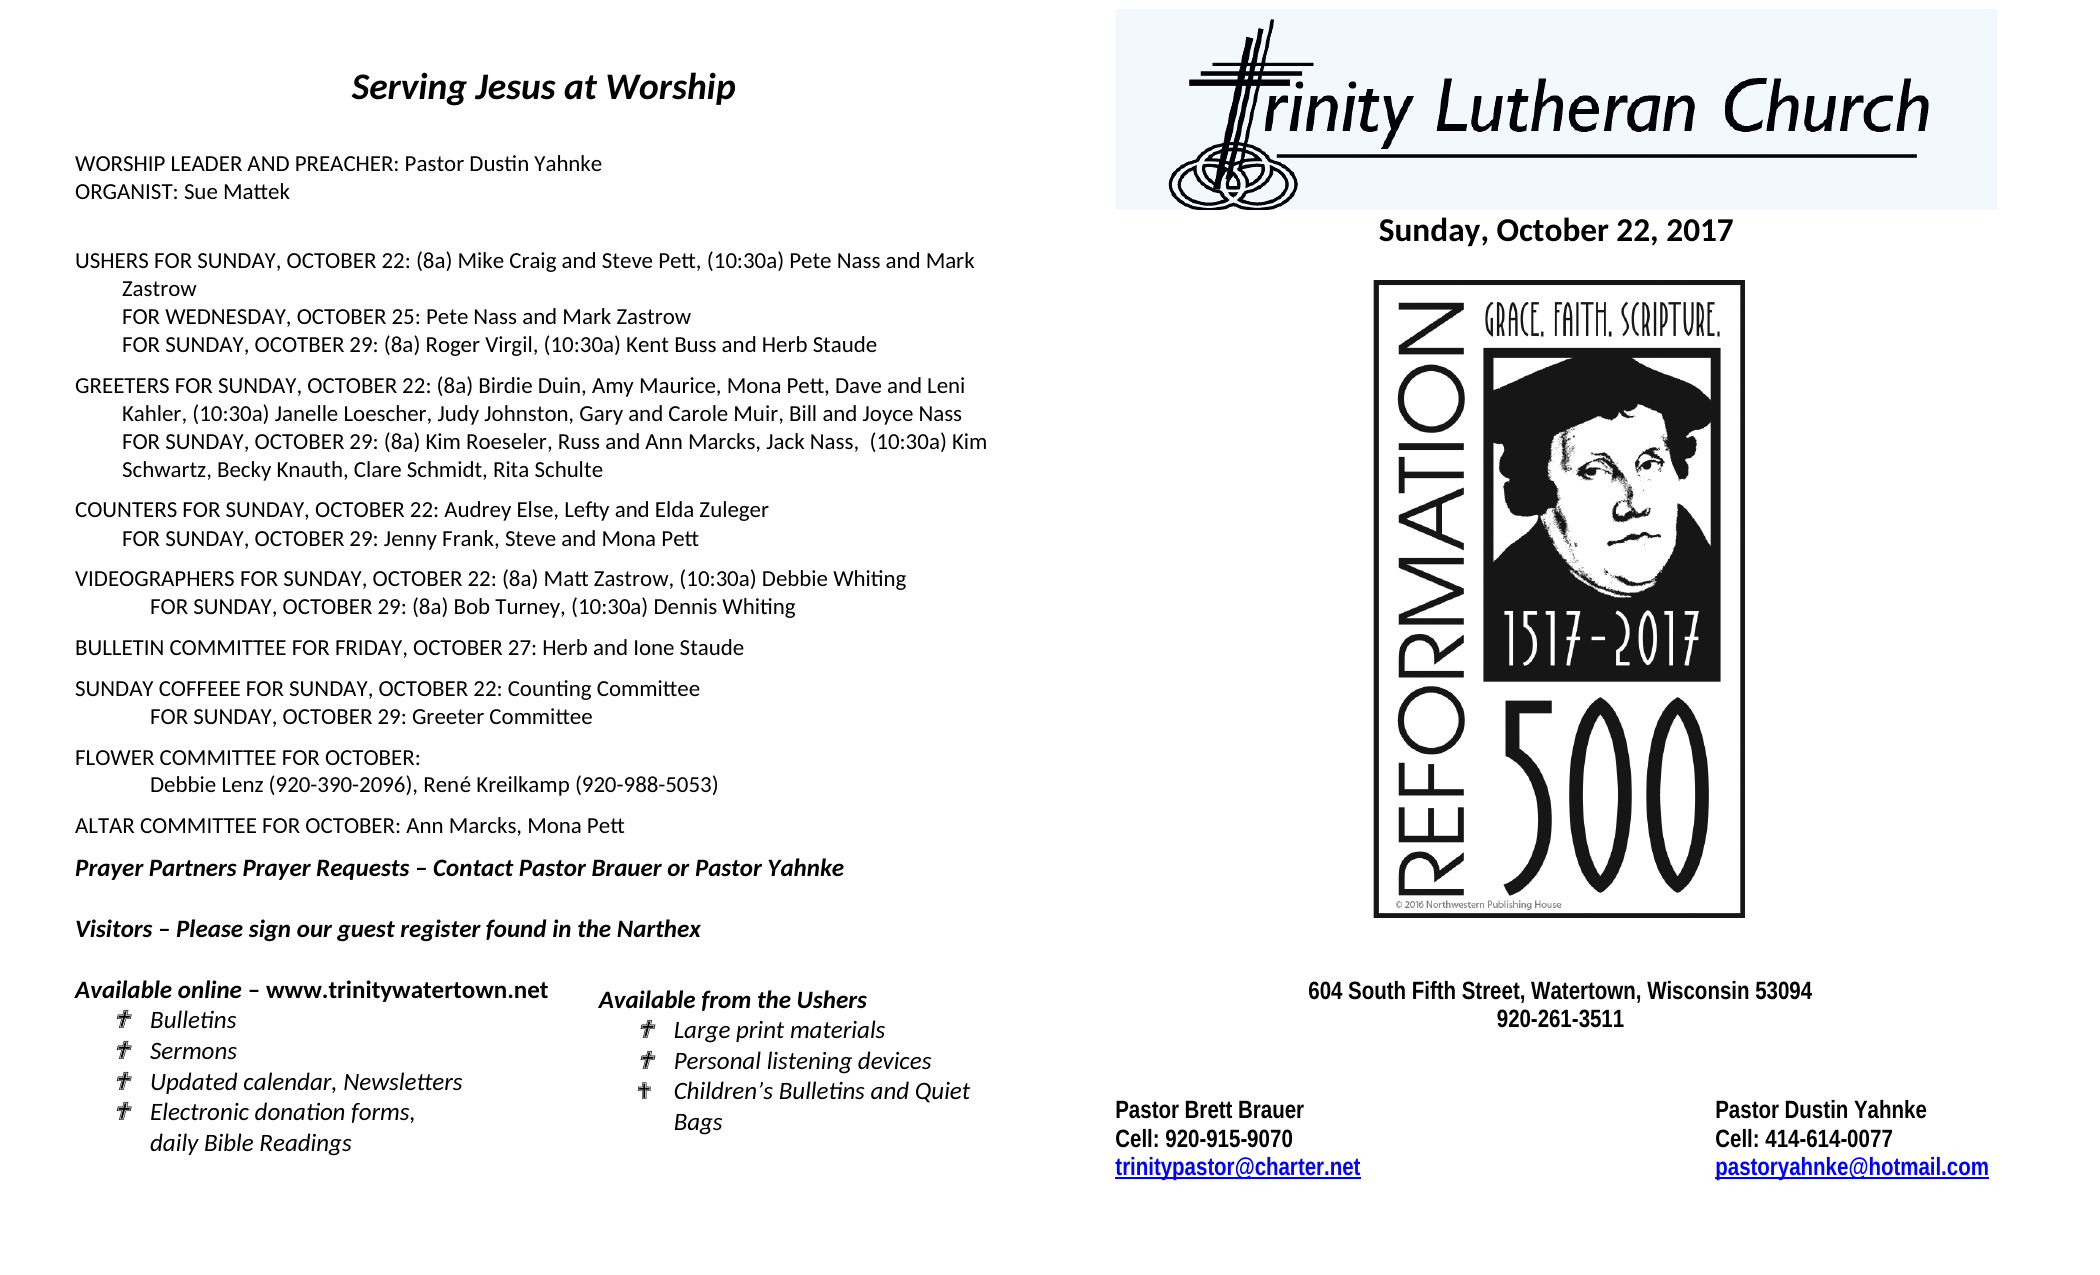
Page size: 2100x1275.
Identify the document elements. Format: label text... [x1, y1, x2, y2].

text FOR SUNDAY, OCOTBER 29: (8a) Roger Virgil, (10:30a) Kent Buss and Herb Staude [75, 330, 1012, 358]
picture [1115, 9, 1998, 210]
list Bulletins [112, 1005, 583, 1035]
text FOR SUNDAY, OCTOBER 29: (8a) Bob Turney, (10:30a) Dennis Whiting [75, 592, 1012, 620]
text GREETERS FOR SUNDAY, OCTOBER 22: (8a) Birdie Duin, Amy Maurice, Mona Pett, Dave and Leni Kahler, (10:30a) Janelle Loescher, Judy Johnston, Gary and Carole Muir, Bill and Joyce Nass [75, 371, 1012, 427]
text FOR SUNDAY, OCTOBER 29: Jenny Frank, Steve and Mona Pett [75, 524, 1012, 552]
text BULLETIN COMMITTEE FOR FRIDAY, OCTOBER 27: Herb and Ione Staude [75, 633, 1012, 661]
list Sermons [112, 1035, 583, 1066]
text FOR SUNDAY, OCTOBER 29: Greeter Committee [75, 702, 1012, 730]
text FOR SUNDAY, OCTOBER 29: (8a) Kim Roeseler, Russ and Ann Marcks, Jack Nass, (10:30a) Kim Schwartz, Becky Knauth, Clare Schmidt, Rita Schulte [75, 427, 1012, 483]
picture [1373, 280, 1745, 918]
text ALTAR COMMITTEE FOR OCTOBER: Ann Marcks, Mona Pett [75, 811, 1012, 839]
text FLOWER COMMITTEE FOR OCTOBER: [75, 743, 1012, 771]
text COUNTERS FOR SUNDAY, OCTOBER 22: Audrey Else, Lefty and Elda Zuleger [75, 496, 1012, 524]
text Serving Jesus at Worship [75, 63, 1012, 108]
text daily Bible Readings [150, 1127, 1012, 1157]
text WORSHIP LEADER AND PREACHER: Pastor Dustin Yahnke [75, 149, 1012, 177]
text Debbie Lenz (920-390-2096), René Kreilkamp (920-988-5053) [75, 771, 1012, 799]
text ORGANIST: Sue Mattek [75, 177, 1012, 205]
text VIDEOGRAPHERS FOR SUNDAY, OCTOBER 22: (8a) Matt Zastrow, (10:30a) Debbie Whiting [75, 564, 1012, 592]
text Visitors – Please sign our guest register found in the Narthex [75, 913, 1012, 944]
text USHERS FOR SUNDAY, OCTOBER 22: (8a) Mike Craig and Steve Pett, (10:30a) Pete Nass and Mark Zastrow [75, 246, 1012, 302]
text Prayer Partners Prayer Requests – Contact Pastor Brauer or Pastor Yahnke [75, 852, 1012, 883]
list Electronic donation forms, [112, 1096, 583, 1127]
list Updated calendar, Newsletters [112, 1066, 583, 1096]
text SUNDAY COFFEEE FOR SUNDAY, OCTOBER 22: Counting Committee [75, 674, 1012, 702]
list Available online – www.trinitywatertown.net [75, 974, 1012, 1005]
text FOR WEDNESDAY, OCTOBER 25: Pete Nass and Mark Zastrow [75, 302, 1012, 330]
